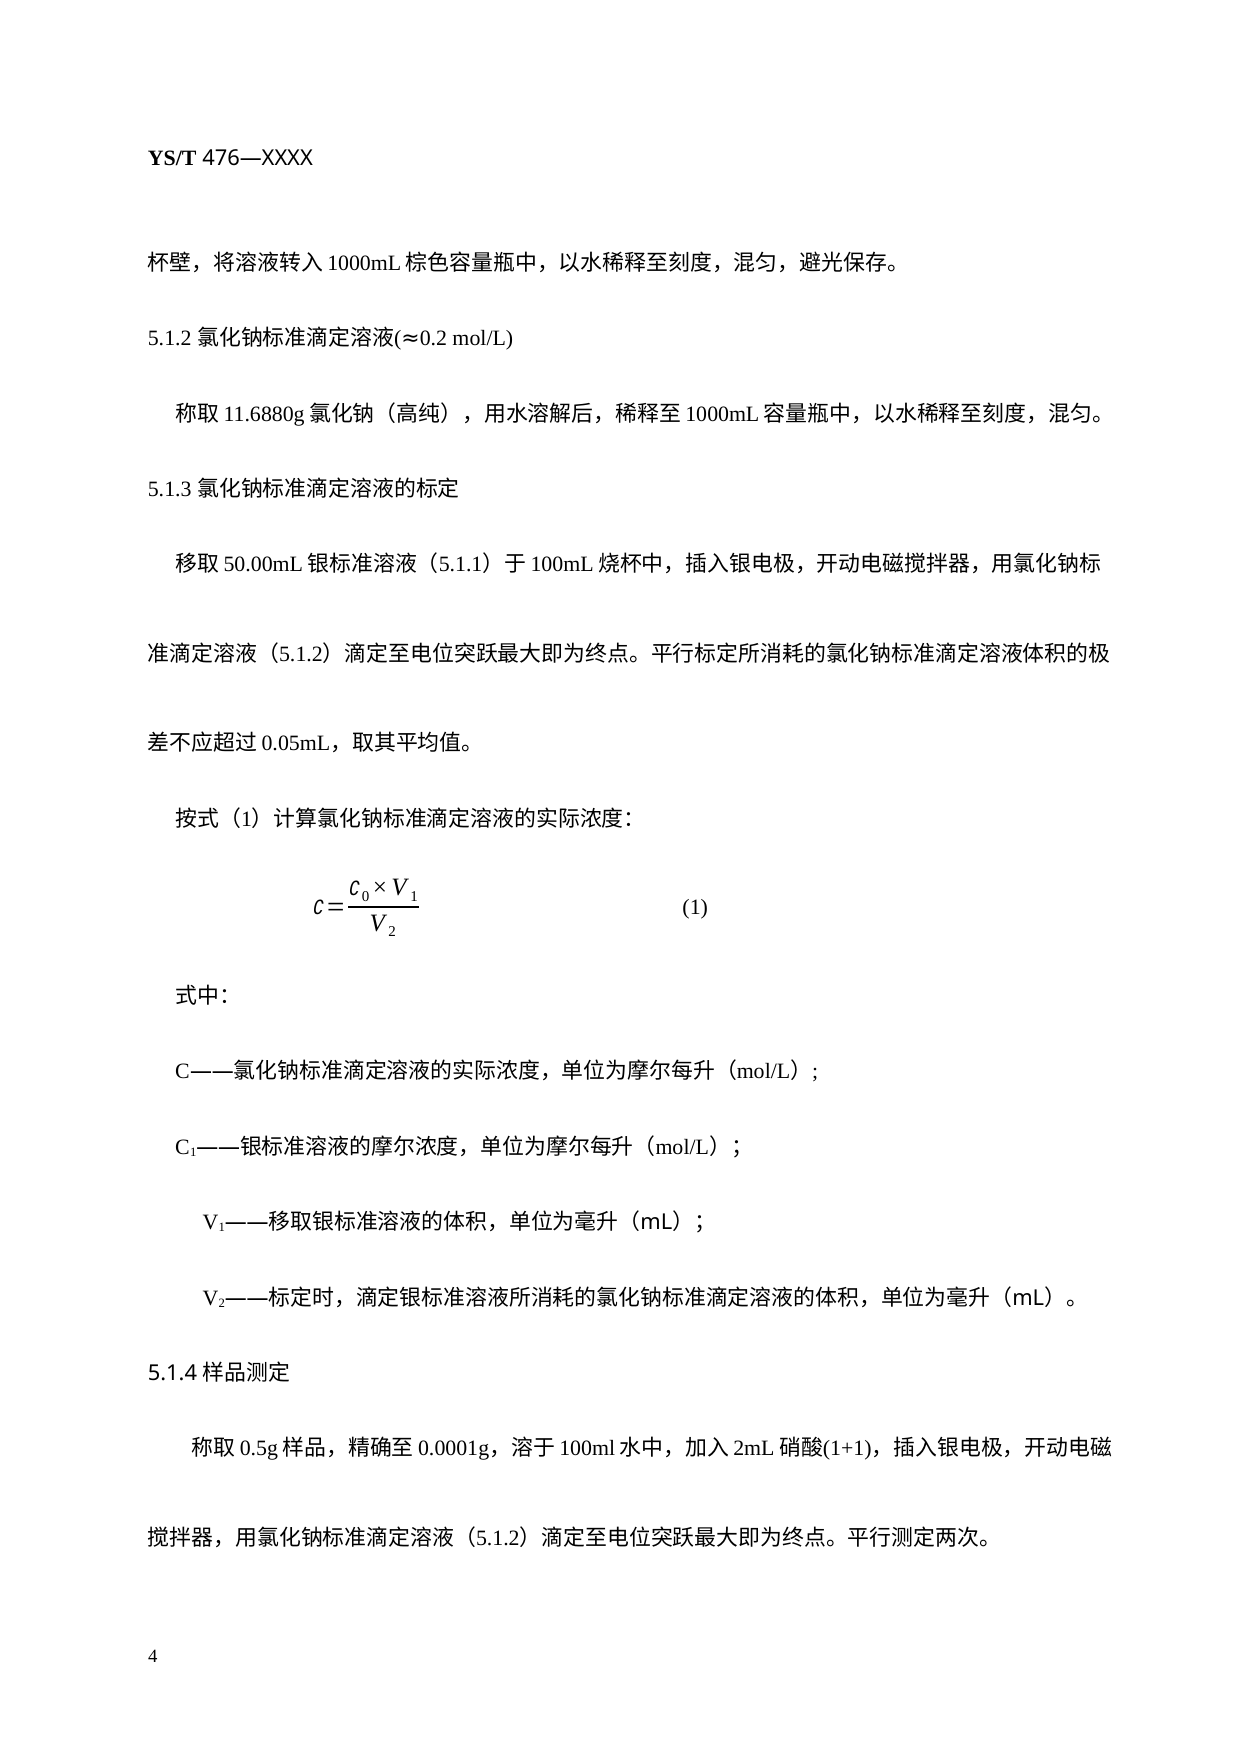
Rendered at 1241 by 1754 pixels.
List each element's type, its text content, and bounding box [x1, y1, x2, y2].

text 按式（1）计算氯化钠标准滴定溶液的实际浓度： [148, 787, 1122, 846]
text 式中： [148, 964, 1122, 1023]
text 5.1.4 样品测定 [148, 1341, 1122, 1401]
text C1——银标准溶液的摩尔浓度，单位为摩尔每升（mol/L）； [148, 1115, 1122, 1174]
text V2——标定时，滴定银标准溶液所消耗的氯化钠标准滴定溶液的体积，单位为毫升（mL）。 [148, 1266, 1122, 1325]
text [148, 231, 1122, 290]
text 5.1.2 氯化钠标准滴定溶液(≈0.2 mol/L) [148, 306, 1122, 366]
text 5.1.3 氯化钠标准滴定溶液的标定 [148, 457, 1122, 517]
text 称取0.5g样品，精确至0.0001g，溶于100ml水中，加入2mL硝酸(1+1)，插入银电极，开动电磁搅拌器，用氯化钠标准滴定溶液（5.1.2）滴定至电位突跃最大即为终点。平行测定两次。 [148, 1416, 1122, 1565]
text (1) [148, 862, 1122, 951]
text V1——移取银标准溶液的体积，单位为毫升（mL）； [148, 1190, 1122, 1250]
text C——氯化钠标准滴定溶液的实际浓度，单位为摩尔每升（mol/L）; [148, 1039, 1122, 1099]
text 移取50.00mL银标准溶液（5.1.1）于100mL烧杯中，插入银电极，开动电磁搅拌器，用氯化钠标准滴定溶液（5.1.2）滴定至电位突跃最大即为终点。平行标定所消耗的氯化钠标准滴定溶液体积的极差不应超过0.05mL，取其平均值。 [148, 532, 1122, 771]
text 称取11.6880g氯化钠（高纯），用水溶解后，稀释至1000mL容量瓶中，以水稀释至刻度，混匀。 [148, 382, 1122, 441]
